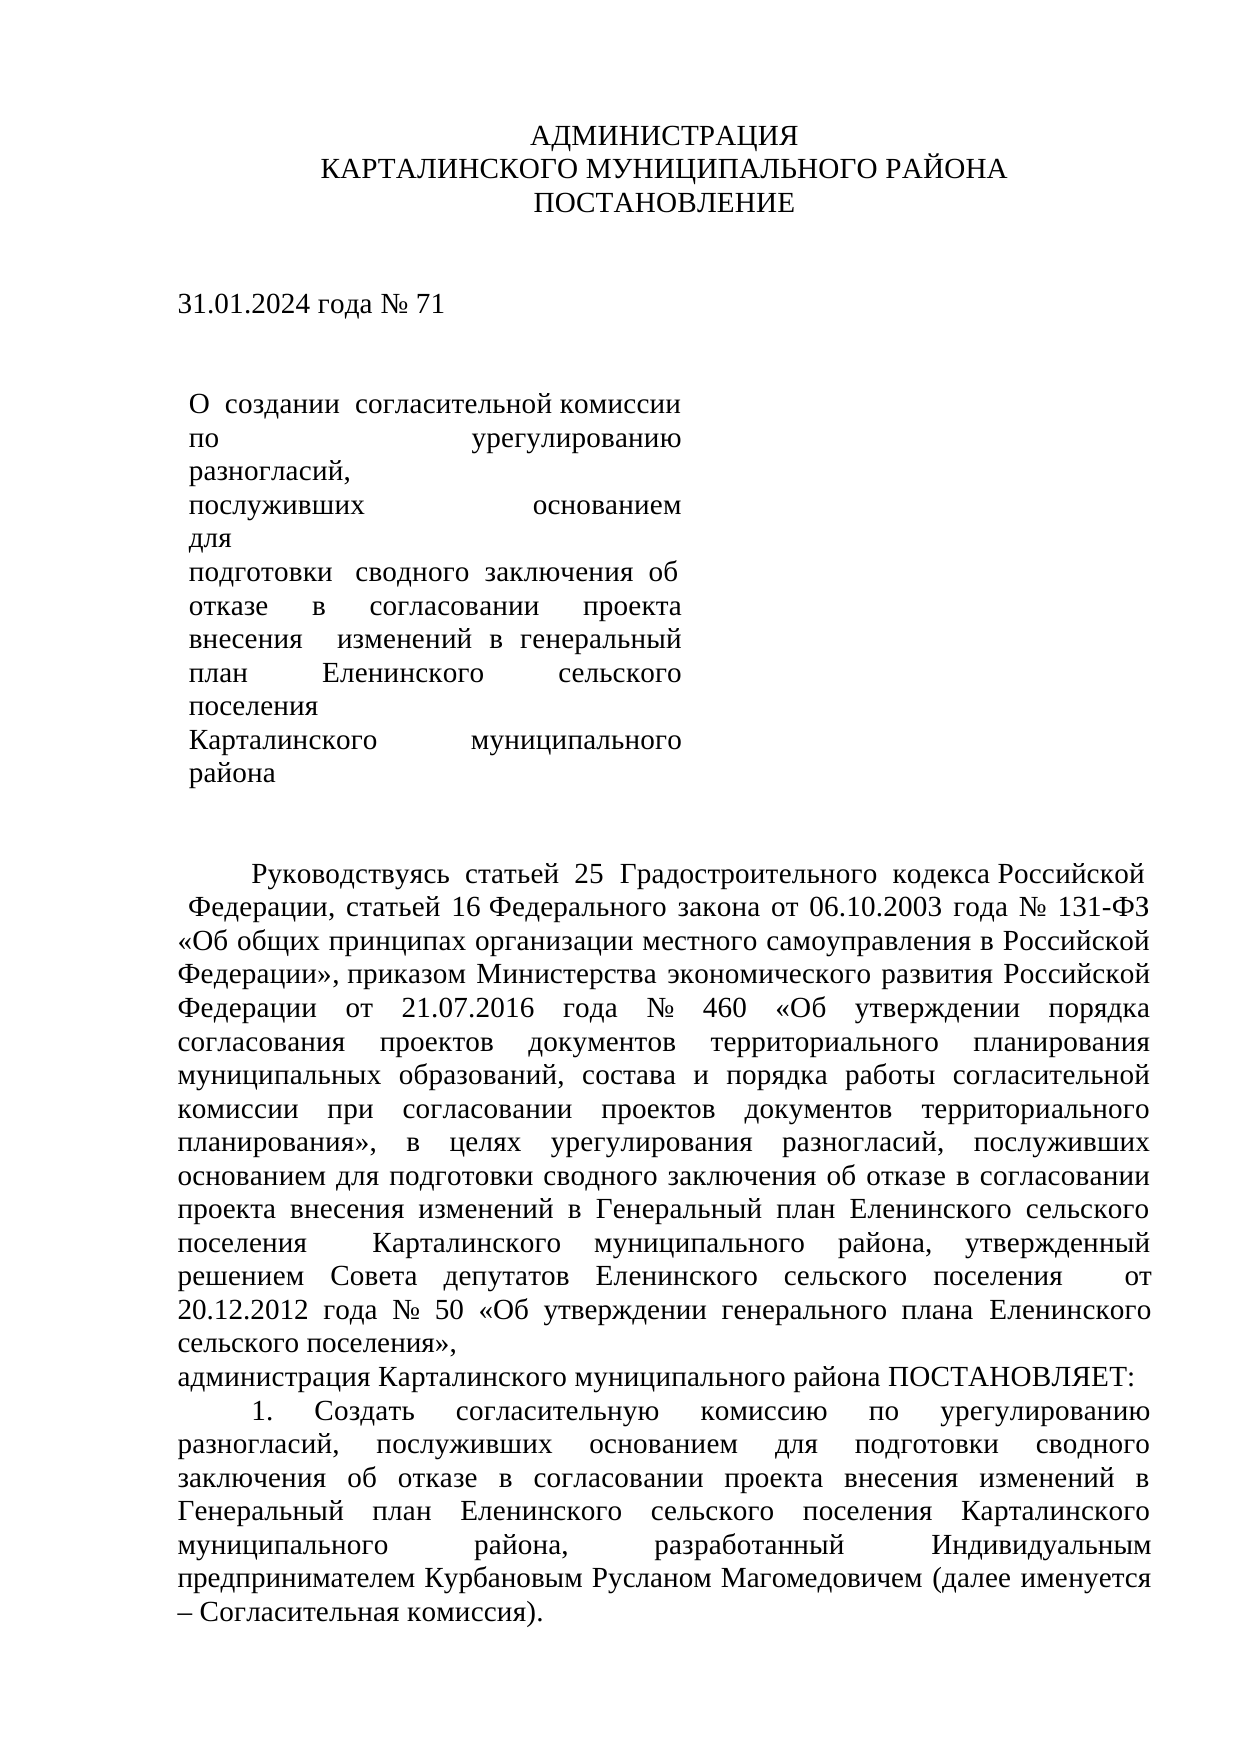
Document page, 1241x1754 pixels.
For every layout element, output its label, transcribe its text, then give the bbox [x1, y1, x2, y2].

text Руководствуясь статьей 25 Градостроительного кодекса Российской [251, 856, 1152, 889]
text Федерации, статьей 16 Федерального закона от 06.10.2003 года № 131-ФЗ «Об общих принципах организации местного самоуправления в Российской Федерации», приказом Министерства экономического развития Российской Федерации от 21.07.2016 года № 460 «Об утверждении порядка согласования проектов документов территориального планирования муниципальных образований, состава и порядка работы согласительной комиссии при согласовании проектов документов территориального планирования», в целях урегулирования разногласий, послуживших основанием для подготовки сводного заключения об отказе в согласовании проекта внесения изменений в Генеральный план Еленинского сельского поселения Карталинского муниципального района, утвержденный решением Совета депутатов Еленинского сельского поселения от 20.12.2012 года № 50 «Об утверждении генерального плана Еленинского сельского поселения», [177, 889, 1152, 1359]
text 1. Создать согласительную комиссию по урегулированию разногласий, послуживших основанием для подготовки сводного заключения об отказе в согласовании проекта внесения изменений в Генеральный план Еленинского сельского поселения Карталинского муниципального района, разработанный Индивидуальным предпринимателем Курбановым Русланом Магомедовичем (далее именуется – Согласительная комиссия). [177, 1393, 1152, 1627]
text 31.01.2024 года № 71 [177, 286, 1152, 319]
text администрация Карталинского муниципального района ПОСТАНОВЛЯЕТ: [177, 1359, 1152, 1393]
text ПОСТАНОВЛЕНИЕ [177, 185, 1152, 219]
text АДМИНИСТРАЦИЯ [177, 118, 1152, 152]
table_header О создании согласительной комиссии по урегулированию разногласий, послуживших основанием для подготовки сводного заключения об отказе в согласовании проекта внесения изменений в генеральный план Еленинского сельского поселения Карталинского муниципального района [177, 386, 693, 856]
text КАРТАЛИНСКОГО МУНИЦИПАЛЬНОГО РАЙОНА [177, 152, 1152, 185]
